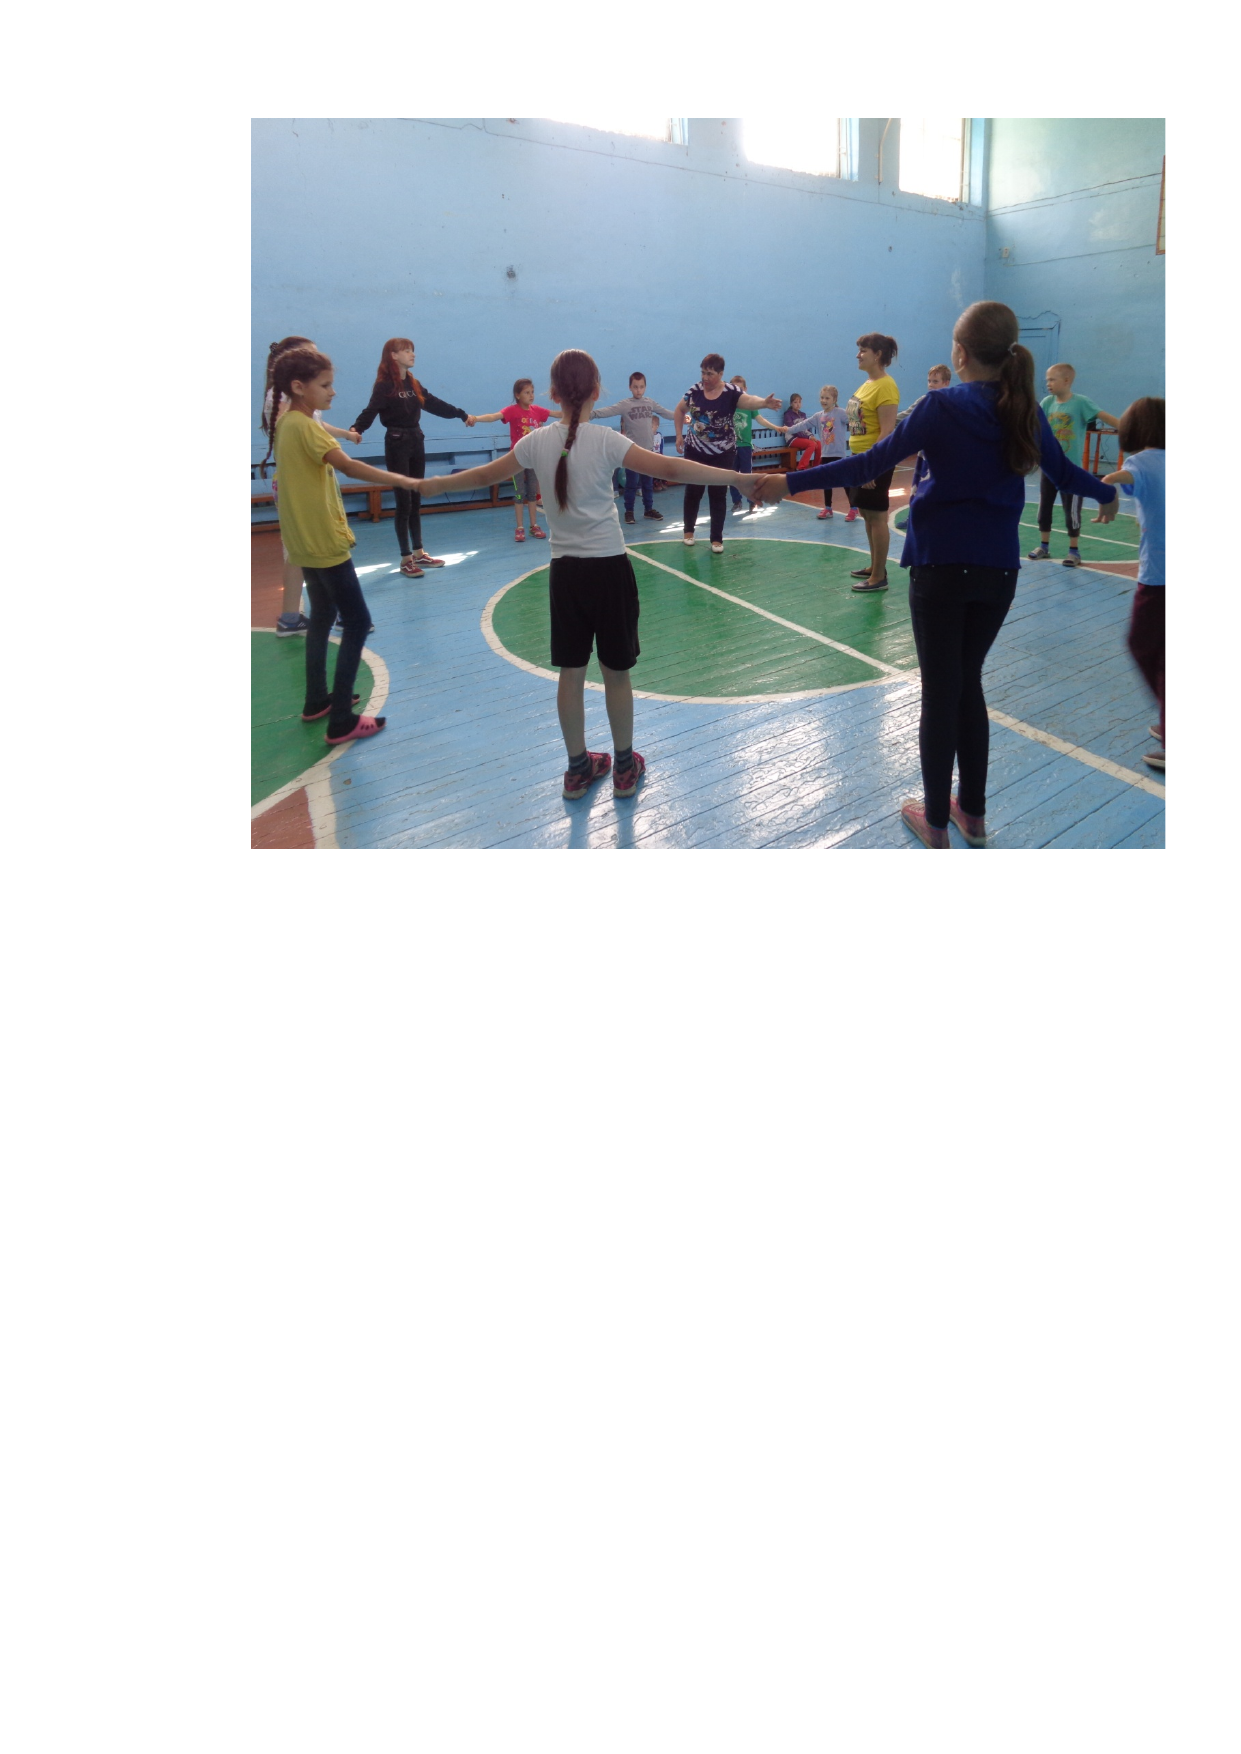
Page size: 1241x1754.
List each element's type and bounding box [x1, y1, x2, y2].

picture [251, 118, 1166, 849]
